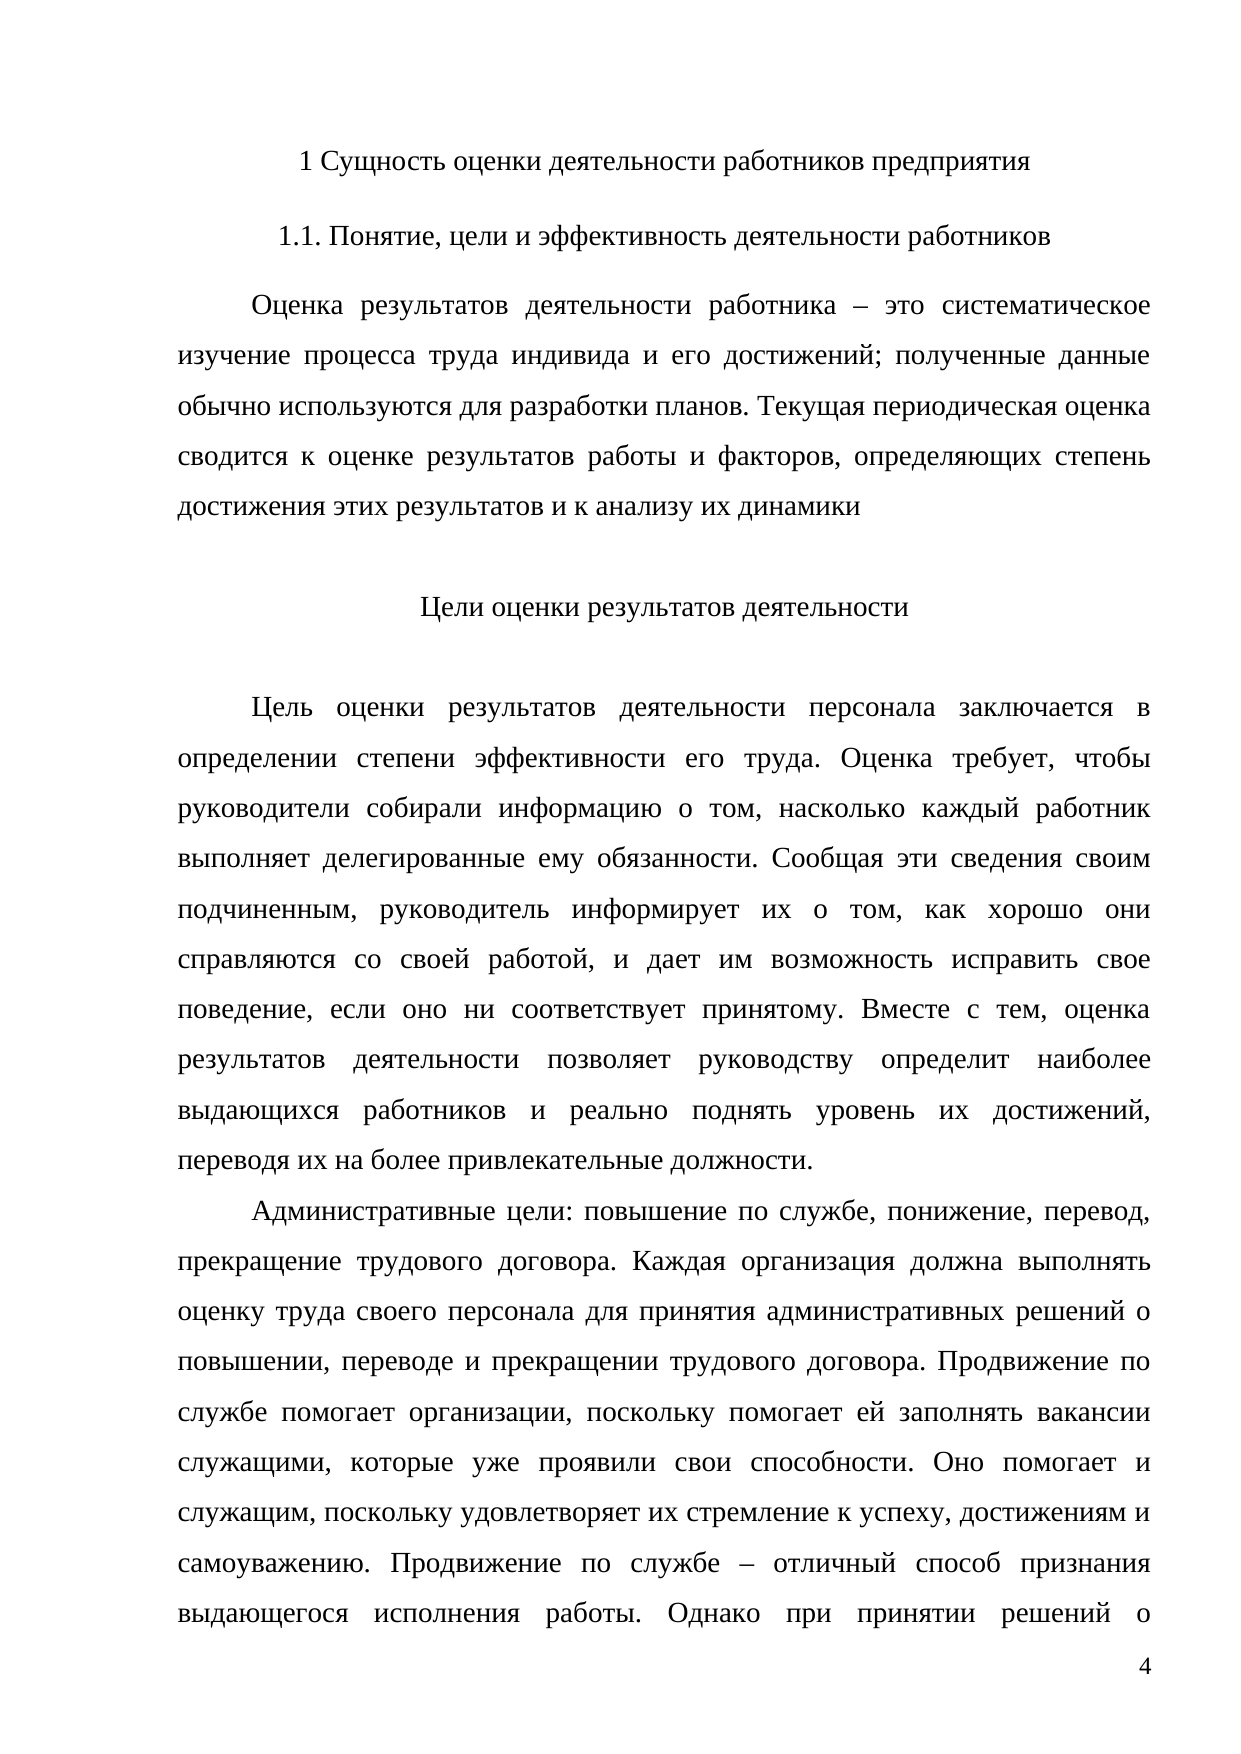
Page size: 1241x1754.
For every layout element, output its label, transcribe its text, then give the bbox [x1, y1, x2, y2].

text Оценка результатов деятельности работника – это систематическое изучение процесса труда индивида и его достижений; полученные данные обычно используются для разработки планов. Текущая периодическая оценка сводится к оценке результатов работы и факторов, определяющих степень достижения этих результатов и к анализу их динамики [177, 287, 1152, 522]
text Цели оценки результатов деятельности [177, 589, 1152, 622]
subtitle 1.1. Понятие, цели и эффективность деятельности работников [177, 218, 1152, 252]
text Цель оценки результатов деятельности персонала заключается в определении степени эффективности его труда. Оценка требует, чтобы руководители собирали информацию о том, насколько каждый работник выполняет делегированные ему обязанности. Сообщая эти сведения своим подчиненным, руководитель информирует их о том, как хорошо они справляются со своей работой, и дает им возможность исправить свое поведение, если оно ни соответствует принятому. Вместе с тем, оценка результатов деятельности позволяет руководству определит наиболее выдающихся работников и реально поднять уровень их достижений, переводя их на более привлекательные должности. [177, 689, 1152, 1176]
subtitle 1 Сущность оценки деятельности работников предприятия [177, 143, 1152, 177]
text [177, 1193, 1152, 1629]
